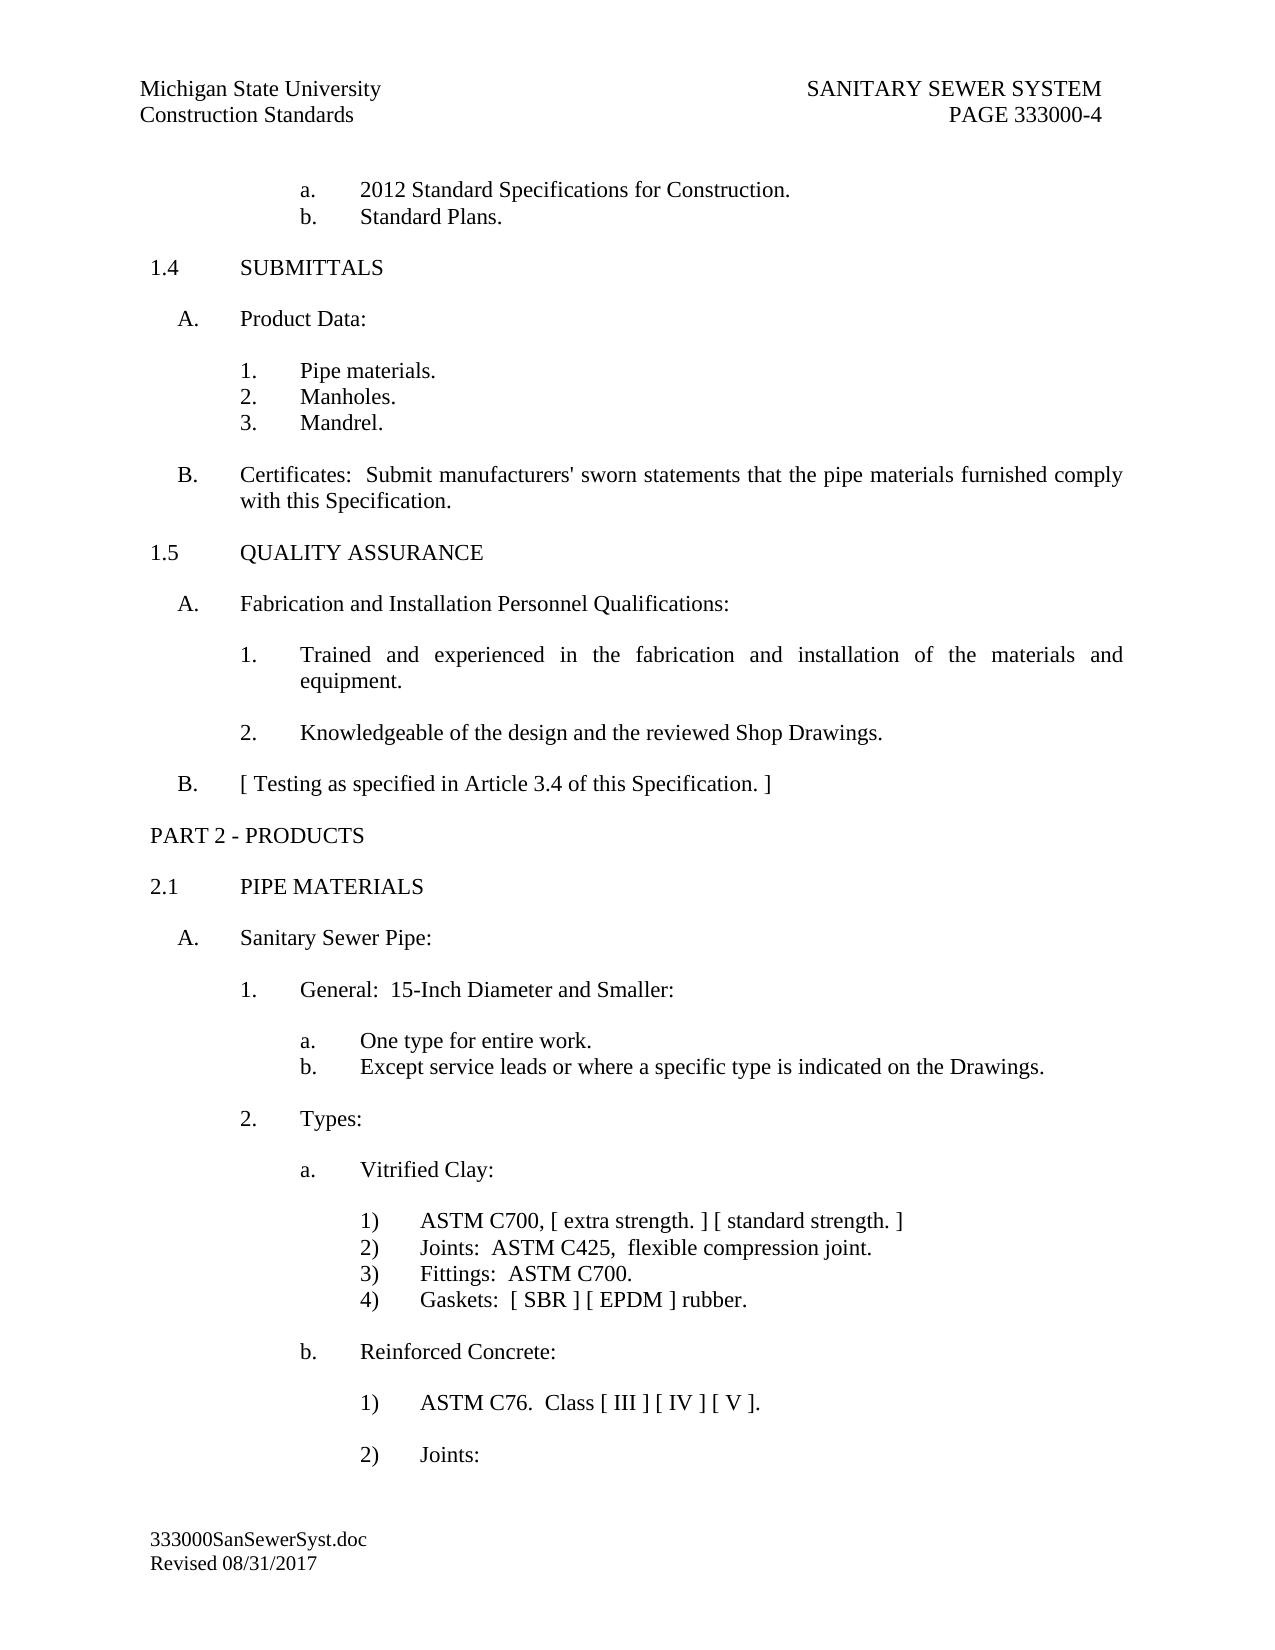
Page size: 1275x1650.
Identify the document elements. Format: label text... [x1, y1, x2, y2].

list PIPE MATERIALS [150, 873, 1125, 899]
list Mandrel. [240, 409, 1125, 436]
list Knowledgeable of the design and the reviewed Shop Drawings. [240, 719, 1125, 745]
list Gaskets: [ SBR ] [ EPDM ] rubber. [360, 1287, 1125, 1313]
list Fittings: ASTM C700. [360, 1260, 1125, 1287]
list ASTM C700, [ extra strength. ] [ standard strength. ] [360, 1207, 1125, 1234]
list Certificates: Submit manufacturers' sworn statements that the pipe materials furnished comply with this Specification. [177, 461, 1125, 513]
list Standard Plans. [300, 203, 1125, 229]
list Vitrified Clay: [300, 1156, 1125, 1182]
list Reinforced Concrete: [300, 1338, 1125, 1364]
list Fabrication and Installation Personnel Qualifications: [177, 590, 1125, 616]
list Trained and experienced in the fabrication and installation of the materials and equipment. [240, 641, 1125, 694]
list Pipe materials. [240, 357, 1125, 383]
text PRODUCTS [150, 822, 1125, 848]
list One type for entire work. [300, 1027, 1125, 1053]
list Product Data: [177, 305, 1125, 332]
list Types: [240, 1105, 1125, 1131]
list Except service leads or where a specific type is indicated on the Drawings. [300, 1053, 1125, 1080]
list QUALITY ASSURANCE [150, 538, 1125, 565]
list Joints: [360, 1441, 1125, 1467]
list [ Testing as specified in Article 3.4 of this Specification. ] [177, 770, 1125, 797]
list SUBMITTALS [150, 254, 1125, 280]
list ASTM C76. Class [ III ] [ IV ] [ V ]. [360, 1389, 1125, 1416]
list General: 15-Inch Diameter and Smaller: [240, 976, 1125, 1002]
list Manholes. [240, 383, 1125, 409]
list 2012 Standard Specifications for Construction. [300, 176, 1125, 203]
list Joints: ASTM C425, flexible compression joint. [360, 1234, 1125, 1260]
list Sanitary Sewer Pipe: [177, 924, 1125, 951]
